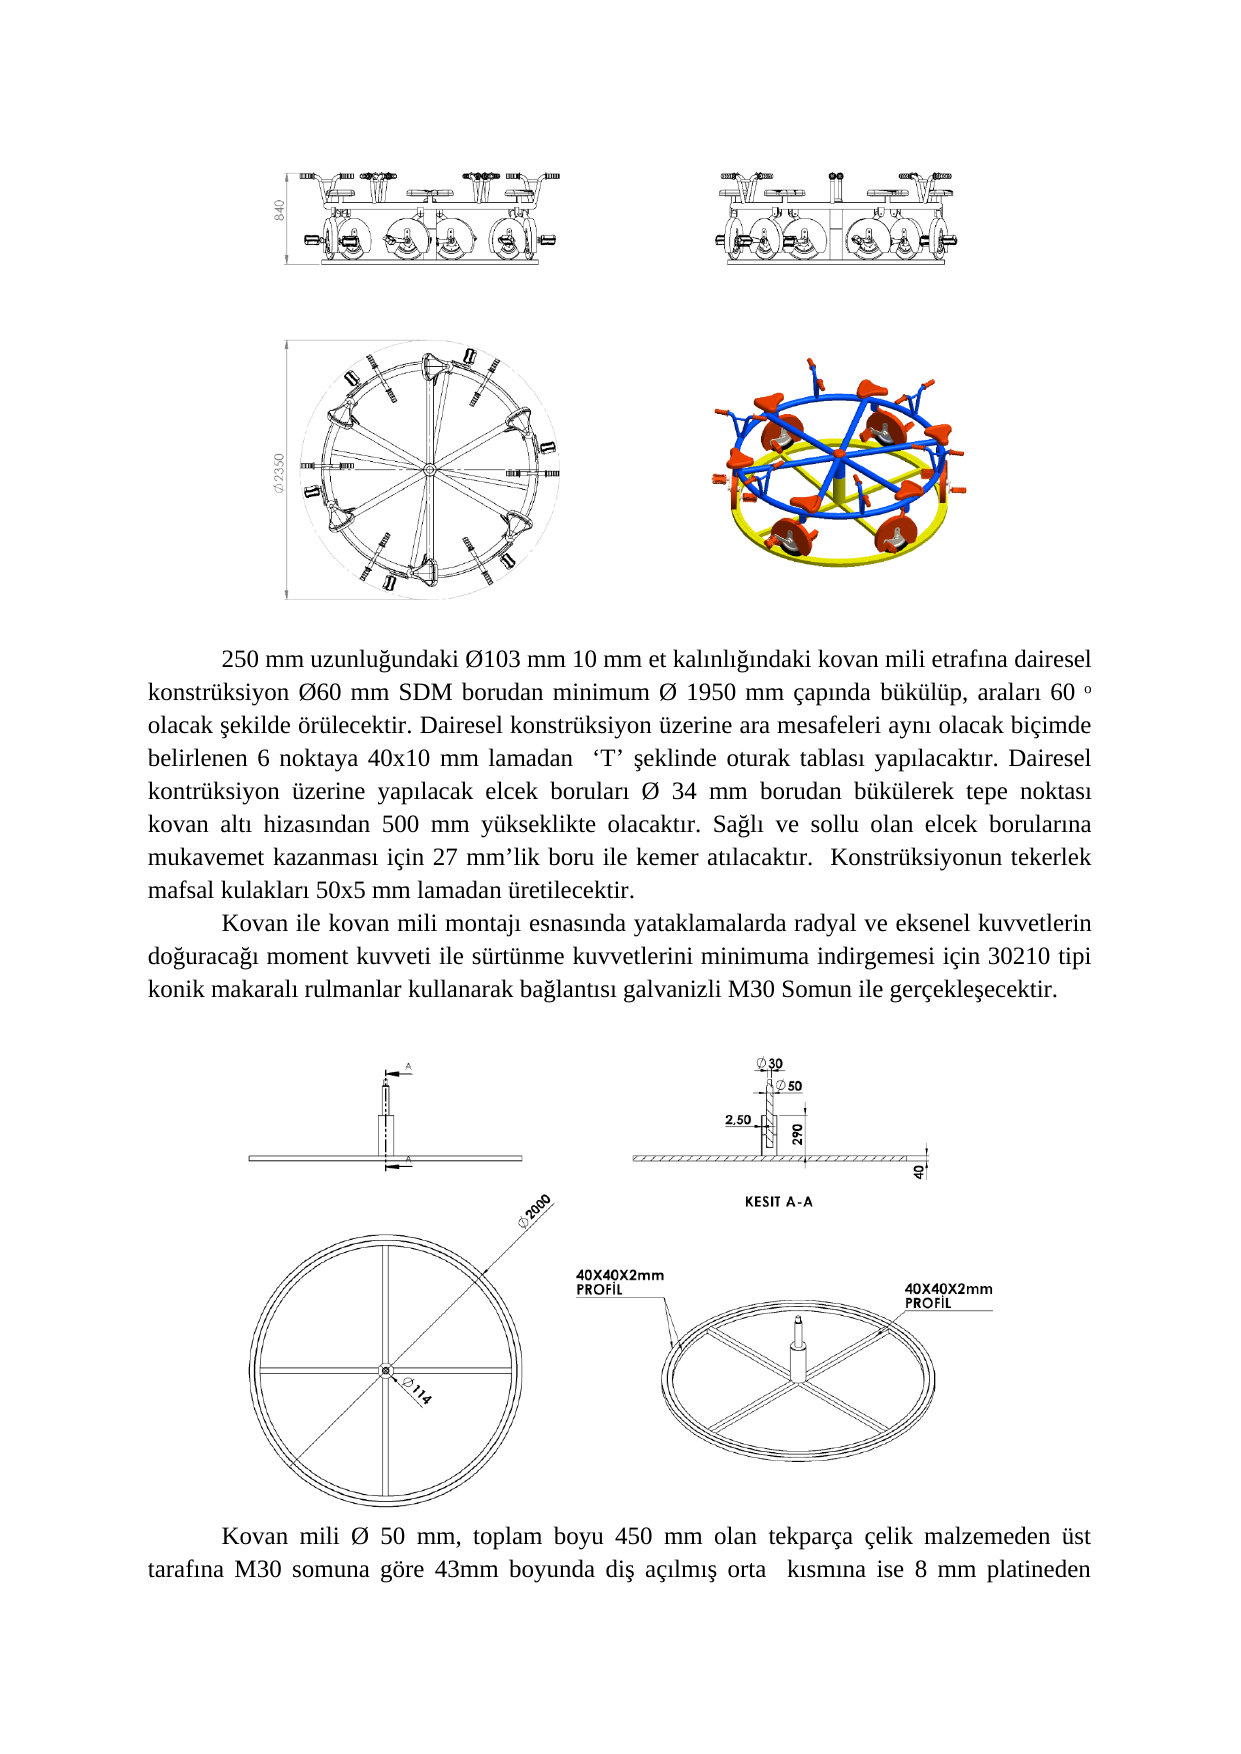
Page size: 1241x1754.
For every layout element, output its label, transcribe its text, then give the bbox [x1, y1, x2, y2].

text 250 mm uzunluğundaki Ø103 mm 10 mm et kalınlığındaki kovan mili etrafına dairesel konstrüksiyon Ø60 mm SDM borudan minimum Ø 1950 mm çapında bükülüp, araları 60 ᵒ olacak şekilde örülecektir. Dairesel konstrüksiyon üzerine ara mesafeleri aynı olacak biçimde belirlenen 6 noktaya 40x10 mm lamadan ‘T’ şeklinde oturak tablası yapılacaktır. Dairesel kontrüksiyon üzerine yapılacak elcek boruları Ø 34 mm borudan bükülerek tepe noktası kovan altı hizasından 500 mm yükseklikte olacaktır. Sağlı ve sollu olan elcek borularına mukavemet kazanması için 27 mm’lik boru ile kemer atılacaktır. Konstrüksiyonun tekerlek mafsal kulakları 50x5 mm lamadan üretilecektir. [148, 644, 1093, 904]
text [148, 1521, 1093, 1583]
picture [238, 1040, 1003, 1517]
text Kovan ile kovan mili montajı esnasında yataklamalarda radyal ve eksenel kuvvetlerin doğuracağı moment kuvveti ile sürtünme kuvvetlerini minimuma indirgemesi için 30210 tipi konik makaralı rulmanlar kullanarak bağlantısı galvanizli M30 Somun ile gerçekleşecektir. [148, 908, 1093, 1003]
picture [261, 147, 979, 607]
